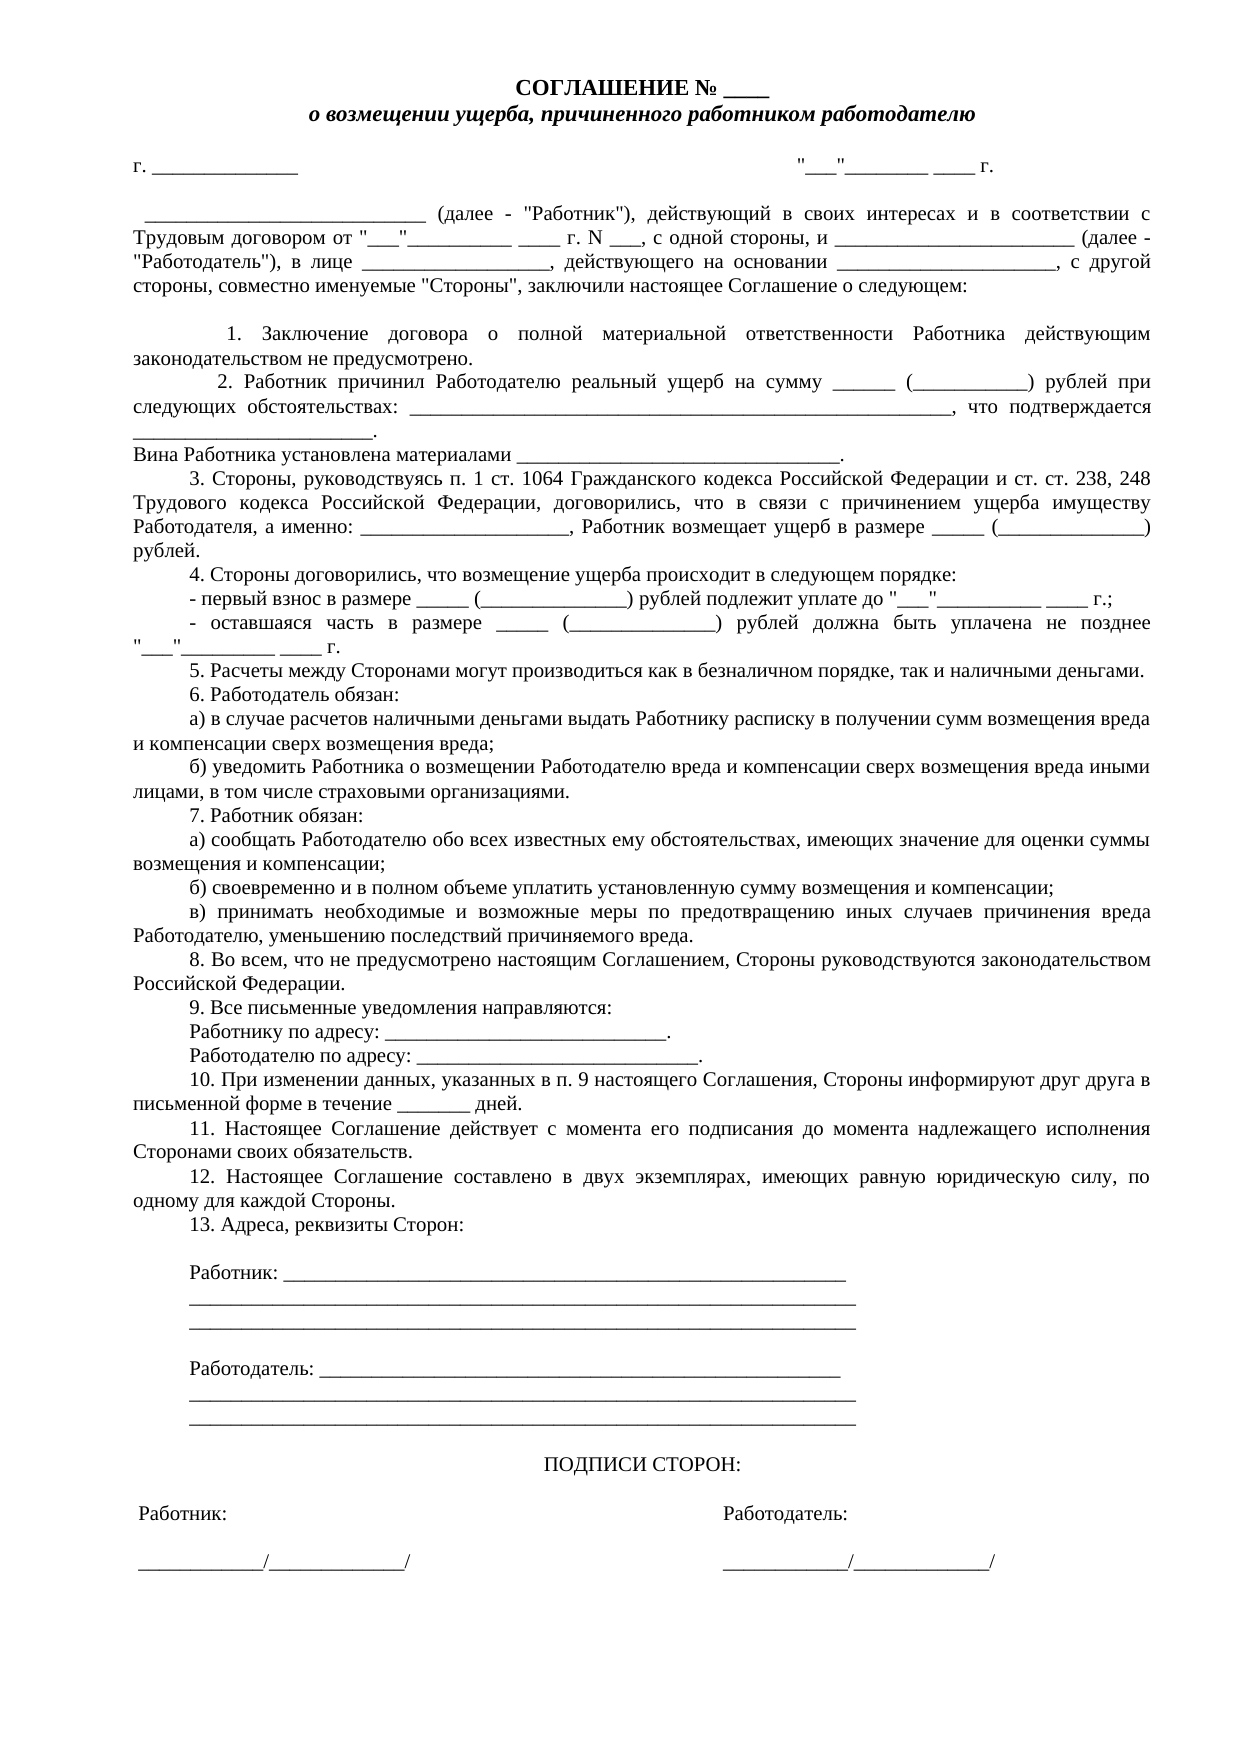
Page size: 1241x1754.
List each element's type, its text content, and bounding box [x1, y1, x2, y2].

text ________________________________________________________________ [133, 1308, 1152, 1332]
text 2. Работник причинил Работодателю реальный ущерб на сумму ______ (___________) рублей при следующих обстоятельствах: ____________________________________________________, что подтверждается _______________________. [133, 369, 1152, 442]
text 9. Все письменные уведомления направляются: [133, 995, 1152, 1019]
text а) сообщать Работодателю обо всех известных ему обстоятельствах, имеющих значение для оценки суммы возмещения и компенсации; [133, 827, 1152, 875]
text Работодателю по адресу: ___________________________. [133, 1043, 1152, 1067]
text в) принимать необходимые и возможные меры по предотвращению иных случаев причинения вреда Работодателю, уменьшению последствий причиняемого вреда. [133, 899, 1152, 947]
text а) в случае расчетов наличными деньгами выдать Работнику расписку в получении сумм возмещения вреда и компенсации сверх возмещения вреда; [133, 706, 1152, 754]
text Соглашение № ____ [133, 74, 1152, 100]
text Работодатель: __________________________________________________ [133, 1356, 1152, 1380]
text ___________________________ (далее - "Работник"), действующий в своих интересах и в соответствии с Трудовым договором от "___"__________ ____ г. N ___, с одной стороны, и _______________________ (далее - "Работодатель"), в лице __________________, действующего на основании _____________________, с другой стороны, совместно именуемые "Стороны", заключили настоящее Соглашение о следующем: [133, 201, 1152, 297]
text 11. Настоящее Соглашение действует с момента его подписания до момента надлежащего исполнения Сторонами своих обязательств. [133, 1115, 1152, 1163]
text г. ______________ "___"________ ____ г. [133, 153, 1152, 177]
text ________________________________________________________________ [133, 1380, 1152, 1404]
text ________________________________________________________________ [133, 1404, 1152, 1428]
text Работник: ______________________________________________________ [133, 1260, 1152, 1284]
text 10. При изменении данных, указанных в п. 9 настоящего Соглашения, Стороны информируют друг друга в письменной форме в течение _______ дней. [133, 1067, 1152, 1115]
text 3. Стороны, руководствуясь п. 1 ст. 1064 Гражданского кодекса Российской Федерации и ст. ст. 238, 248 Трудового кодекса Российской Федерации, договорились, что в связи с причинением ущерба имуществу Работодателя, а именно: ____________________, Работник возмещает ущерб в размере _____ (______________) рублей. [133, 466, 1152, 562]
text 1. Заключение договора о полной материальной ответственности Работника действующим законодательством не предусмотрено. [133, 321, 1152, 369]
text 12. Настоящее Соглашение составлено в двух экземплярах, имеющих равную юридическую силу, по одному для каждой Стороны. [133, 1163, 1152, 1212]
text Работник: Работодатель: [133, 1500, 1152, 1524]
text 8. Во всем, что не предусмотрено настоящим Соглашением, Стороны руководствуются законодательством Российской Федерации. [133, 947, 1152, 995]
text - оставшаяся часть в размере _____ (______________) рублей должна быть уплачена не позднее "___"_________ ____ г. [133, 610, 1152, 658]
text ПОДПИСИ СТОРОН: [133, 1452, 1152, 1476]
text б) уведомить Работника о возмещении Работодателю вреда и компенсации сверх возмещения вреда иными лицами, в том числе страховыми организациями. [133, 754, 1152, 803]
text о возмещении ущерба, причиненного работником работодателю [133, 100, 1152, 127]
text 6. Работодатель обязан: [133, 682, 1152, 706]
text ________________________________________________________________ [133, 1284, 1152, 1308]
text ____________/_____________/ ____________/_____________/ [133, 1548, 1152, 1573]
text 5. Расчеты между Сторонами могут производиться как в безналичном порядке, так и наличными деньгами. [133, 658, 1152, 682]
text Вина Работника установлена материалами _______________________________. [133, 442, 1152, 466]
text Работнику по адресу: ___________________________. [133, 1019, 1152, 1043]
text 4. Стороны договорились, что возмещение ущерба происходит в следующем порядке: [133, 562, 1152, 586]
text 7. Работник обязан: [133, 803, 1152, 827]
text 13. Адреса, реквизиты Сторон: [133, 1212, 1152, 1236]
text б) своевременно и в полном объеме уплатить установленную сумму возмещения и компенсации; [133, 875, 1152, 899]
text - первый взнос в размере _____ (______________) рублей подлежит уплате до "___"__________ ____ г.; [133, 586, 1152, 610]
